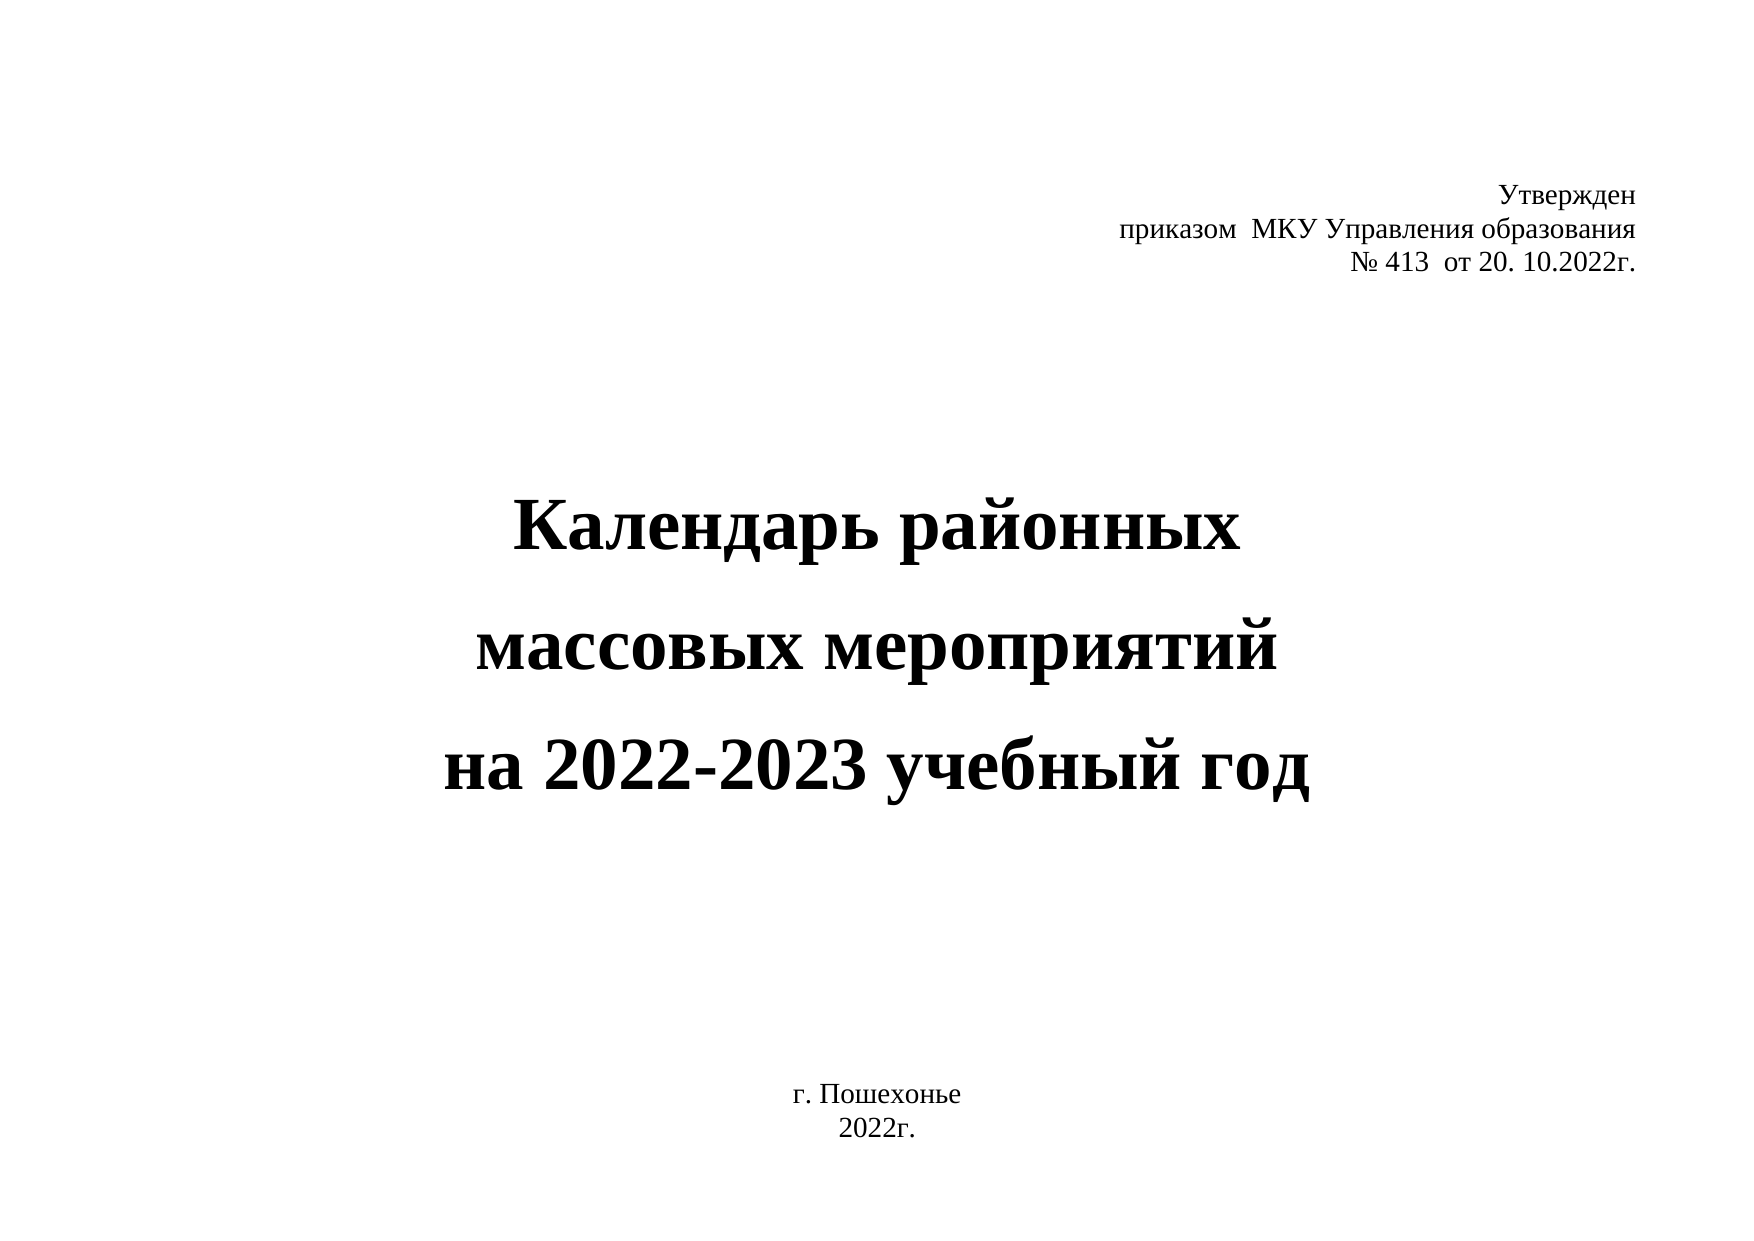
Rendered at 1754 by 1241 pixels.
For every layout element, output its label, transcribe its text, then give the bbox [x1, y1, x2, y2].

text Утвержден [118, 177, 1636, 211]
text г. Пошехонье [118, 1077, 1636, 1110]
text на 2022-2023 учебный год [118, 719, 1636, 805]
text Календарь районных [118, 479, 1636, 565]
text № 413 от 20. 10.2022г. [118, 244, 1636, 278]
text 2022г. [118, 1110, 1636, 1144]
text приказом МКУ Управления образования [118, 211, 1636, 244]
text массовых мероприятий [118, 599, 1636, 685]
